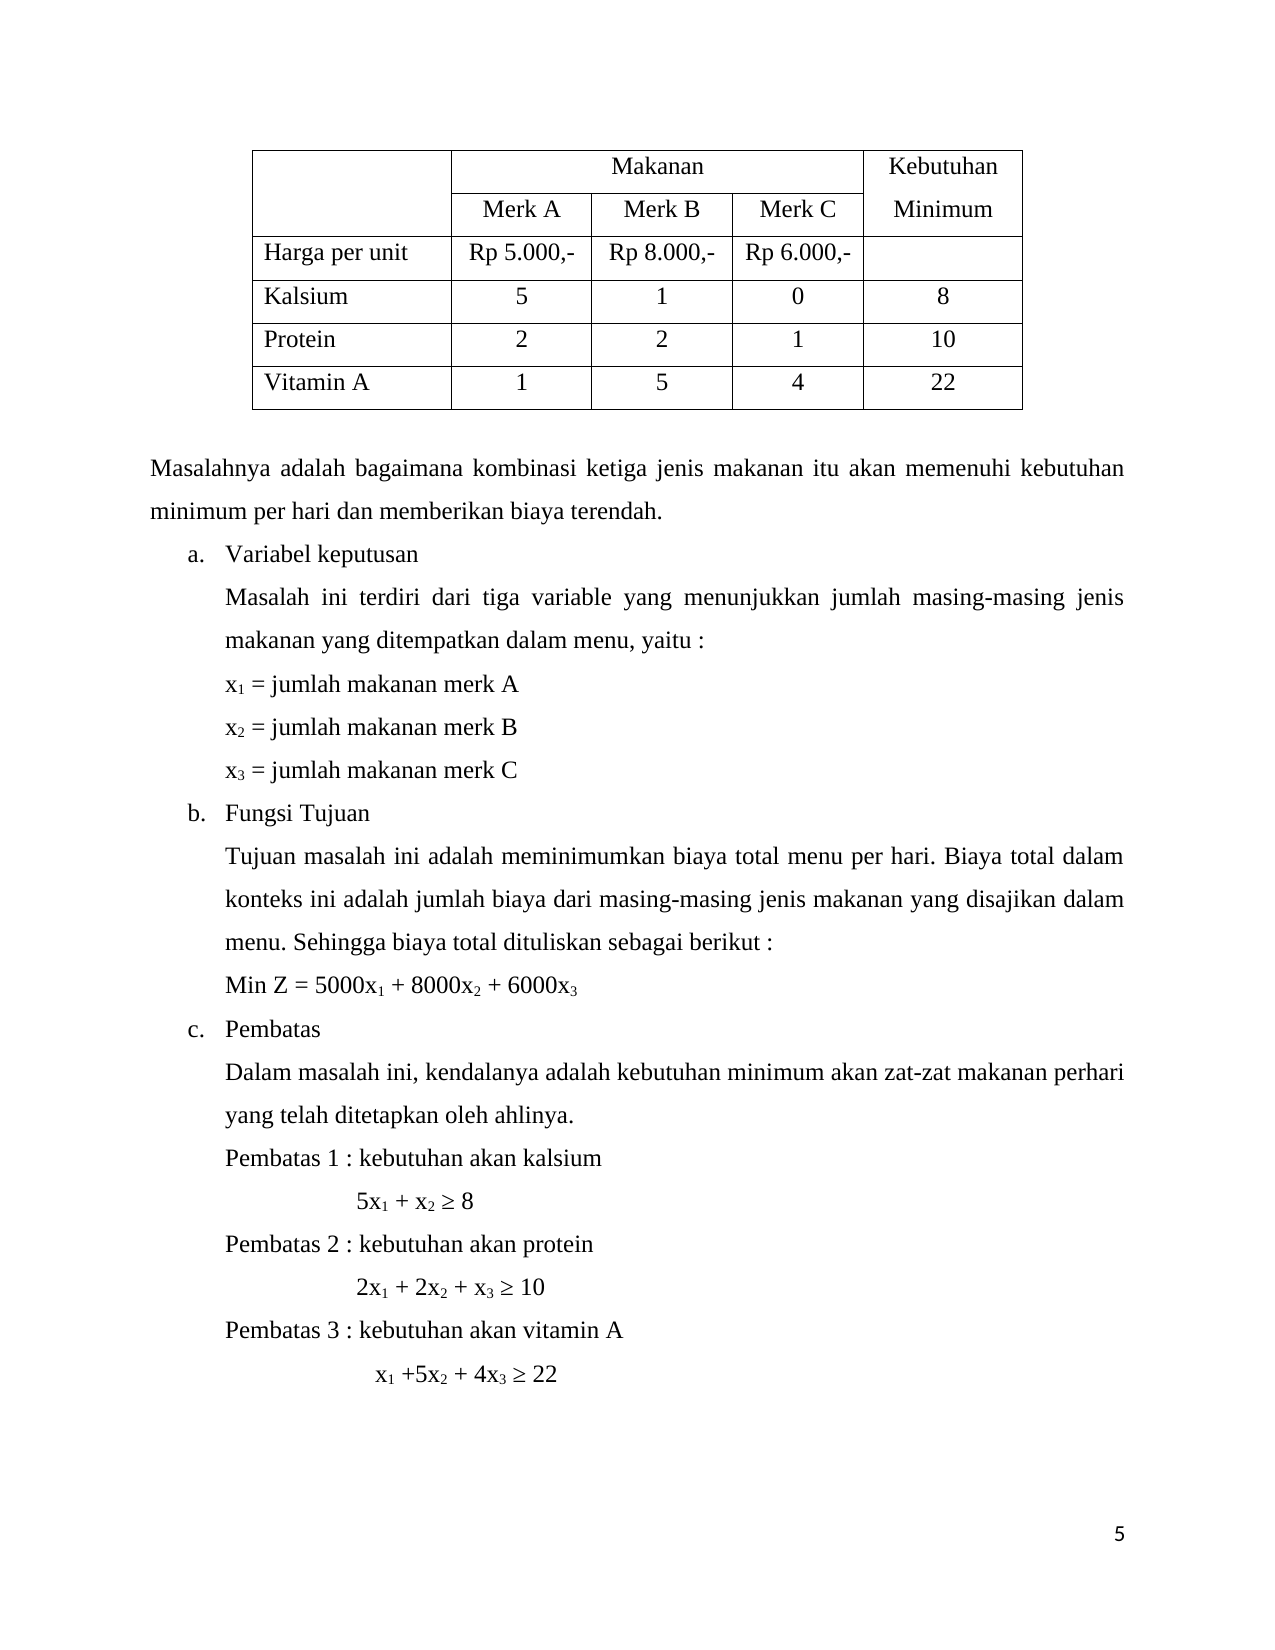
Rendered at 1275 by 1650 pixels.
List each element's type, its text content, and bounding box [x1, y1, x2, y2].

table_cell Rp 8.000,- [592, 237, 732, 280]
list x2 = jumlah makanan merk B [225, 712, 1125, 741]
table_cell 22 [864, 367, 1022, 409]
table_cell 1 [592, 281, 732, 323]
table_cell Merk A [452, 194, 591, 236]
table_header Kebutuhan Minimum [864, 151, 1022, 236]
table_cell 1 [733, 324, 863, 366]
table_cell 5 [452, 281, 591, 323]
list Dalam masalah ini, kendalanya adalah kebutuhan minimum akan zat-zat makanan perhari yang telah ditetapkan oleh ahlinya. [225, 1057, 1125, 1129]
table_cell 1 [452, 367, 591, 409]
table_cell Kalsium [253, 281, 451, 323]
table_cell 5 [592, 367, 732, 409]
table_cell [864, 237, 1022, 280]
table_cell 4 [733, 367, 863, 409]
table_cell 10 [864, 324, 1022, 366]
list Masalahnya adalah bagaimana kombinasi ketiga jenis makanan itu akan memenuhi kebutuhan minimum per hari dan memberikan biaya terendah. [150, 453, 1125, 525]
table_header Makanan [452, 151, 863, 193]
table_cell 0 [733, 281, 863, 323]
list Fungsi Tujuan [187, 798, 1125, 827]
list 2x1 + 2x2 + x3 ≥ 10 [225, 1272, 1125, 1301]
list Masalah ini terdiri dari tiga variable yang menunjukkan jumlah masing-masing jenis makanan yang ditempatkan dalam menu, yaitu : [225, 582, 1125, 654]
list x1 +5x2 + 4x3 ≥ 22 [225, 1359, 1125, 1387]
list Tujuan masalah ini adalah meminimumkan biaya total menu per hari. Biaya total dalam konteks ini adalah jumlah biaya dari masing-masing jenis makanan yang disajikan dalam menu. Sehingga biaya total dituliskan sebagai berikut : [225, 841, 1125, 956]
table_header [253, 151, 451, 236]
table_cell Rp 6.000,- [733, 237, 863, 280]
table_cell Merk C [733, 194, 863, 236]
list x3 = jumlah makanan merk C [225, 755, 1125, 784]
table_cell Merk B [592, 194, 732, 236]
list x1 = jumlah makanan merk A [225, 669, 1125, 697]
list 5x1 + x2 ≥ 8 [225, 1186, 1125, 1215]
table_cell Rp 5.000,- [452, 237, 591, 280]
table_cell 8 [864, 281, 1022, 323]
list Min Z = 5000x1 + 8000x2 + 6000x3 [225, 971, 1125, 999]
list Pembatas [187, 1014, 1125, 1042]
table_cell Protein [253, 324, 451, 366]
table_cell Vitamin A [253, 367, 451, 409]
list Variabel keputusan [187, 539, 1125, 568]
table_cell 2 [592, 324, 732, 366]
table_cell Harga per unit [253, 237, 451, 280]
table_cell 2 [452, 324, 591, 366]
list Pembatas 3 : kebutuhan akan vitamin A [225, 1316, 1125, 1344]
list Pembatas 1 : kebutuhan akan kalsium [225, 1143, 1125, 1172]
list Pembatas 2 : kebutuhan akan protein [225, 1229, 1125, 1258]
